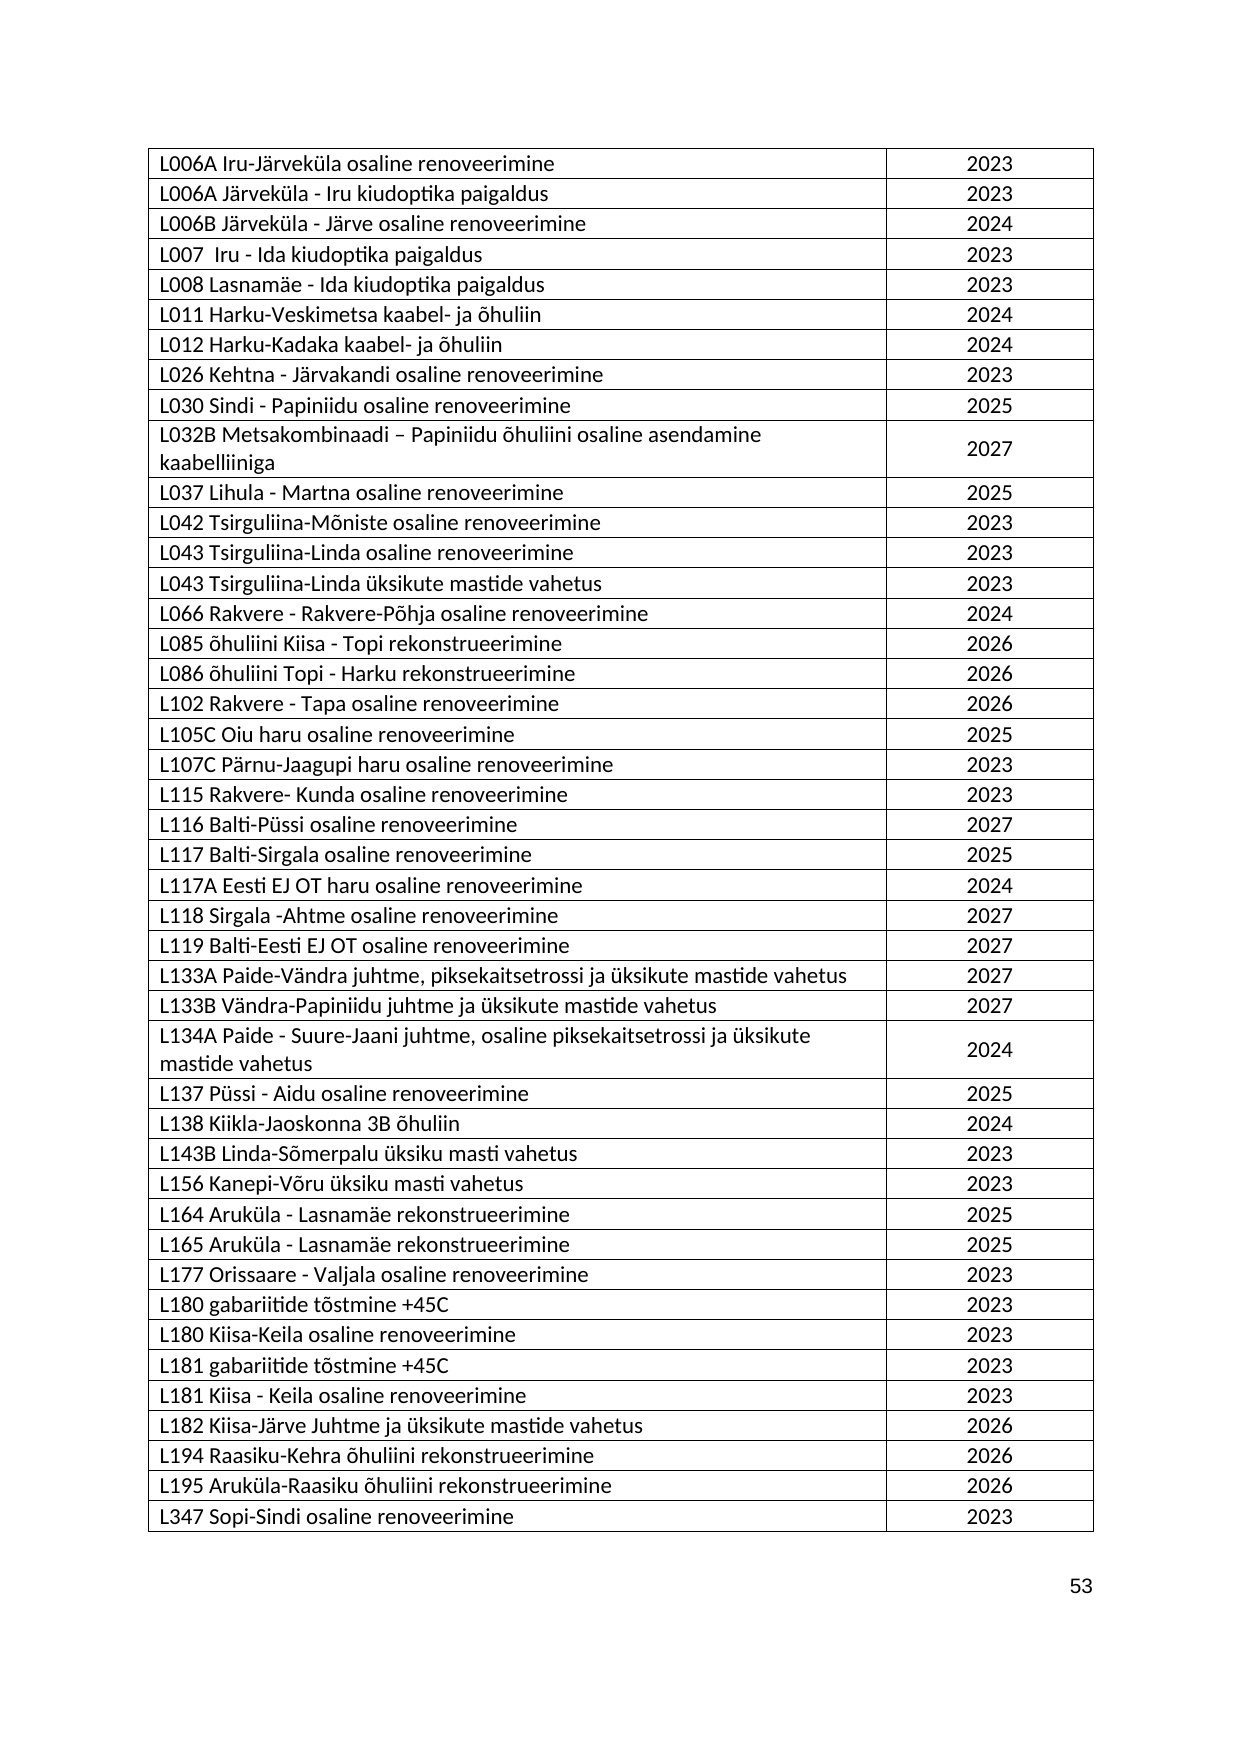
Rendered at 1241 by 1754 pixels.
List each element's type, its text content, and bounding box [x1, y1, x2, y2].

table_cell L164 Aruküla - Lasnamäe rekonstrueerimine [149, 1199, 886, 1228]
table_cell L086 õhuliini Topi - Harku rekonstrueerimine [149, 659, 886, 688]
table_cell 2025 [887, 1230, 1093, 1259]
table_cell 2024 [887, 209, 1093, 238]
table_cell L105C Oiu haru osaline renoveerimine [149, 719, 886, 748]
table_cell 2024 [887, 1021, 1093, 1077]
table_cell L133B Vändra-Papiniidu juhtme ja üksikute mastide vahetus [149, 991, 886, 1020]
table_cell L156 Kanepi-Võru üksiku masti vahetus [149, 1169, 886, 1198]
table_cell 2023 [887, 1290, 1093, 1319]
table_cell L165 Aruküla - Lasnamäe rekonstrueerimine [149, 1230, 886, 1259]
table_cell L181 Kiisa - Keila osaline renoveerimine [149, 1381, 886, 1410]
table_cell 2027 [887, 991, 1093, 1020]
table_cell 2024 [887, 330, 1093, 359]
table_cell L143B Linda-Sõmerpalu üksiku masti vahetus [149, 1139, 886, 1168]
table_cell 2027 [887, 901, 1093, 930]
table_cell L182 Kiisa-Järve Juhtme ja üksikute mastide vahetus [149, 1411, 886, 1440]
table_cell 2026 [887, 629, 1093, 658]
table_cell 2023 [887, 1169, 1093, 1198]
table_cell 2024 [887, 1109, 1093, 1138]
table_cell L133A Paide-Vändra juhtme, piksekaitsetrossi ja üksikute mastide vahetus [149, 961, 886, 990]
table_cell 2027 [887, 421, 1093, 477]
table_cell 2025 [887, 478, 1093, 507]
table_cell L102 Rakvere - Tapa osaline renoveerimine [149, 689, 886, 718]
table_cell L115 Rakvere- Kunda osaline renoveerimine [149, 780, 886, 809]
table_cell L194 Raasiku-Kehra õhuliini rekonstrueerimine [149, 1441, 886, 1470]
table_cell L043 Tsirguliina-Linda osaline renoveerimine [149, 538, 886, 567]
table_cell L066 Rakvere - Rakvere-Põhja osaline renoveerimine [149, 599, 886, 628]
table_cell L085 õhuliini Kiisa - Topi rekonstrueerimine [149, 629, 886, 658]
table_cell L043 Tsirguliina-Linda üksikute mastide vahetus [149, 568, 886, 597]
table_cell 2024 [887, 870, 1093, 899]
table_cell 2025 [887, 840, 1093, 869]
table_cell 2025 [887, 1199, 1093, 1228]
table_cell 2026 [887, 689, 1093, 718]
table_cell 2023 [887, 780, 1093, 809]
table_cell 2023 [887, 568, 1093, 597]
table_cell 2026 [887, 659, 1093, 688]
table_cell L006B Järveküla - Järve osaline renoveerimine [149, 209, 886, 238]
table_cell L134A Paide - Suure-Jaani juhtme, osaline piksekaitsetrossi ja üksikute mastide vahetus [149, 1021, 886, 1077]
table_cell 2025 [887, 719, 1093, 748]
table_cell L006A Iru-Järveküla osaline renoveerimine [149, 149, 886, 178]
table_cell L026 Kehtna - Järvakandi osaline renoveerimine [149, 360, 886, 389]
table_cell 2026 [887, 1441, 1093, 1470]
table_cell 2023 [887, 149, 1093, 178]
table_cell L119 Balti-Eesti EJ OT osaline renoveerimine [149, 931, 886, 960]
table_cell 2023 [887, 1260, 1093, 1289]
table_cell L012 Harku-Kadaka kaabel- ja õhuliin [149, 330, 886, 359]
table_cell L180 Kiisa-Keila osaline renoveerimine [149, 1320, 886, 1349]
table_cell L107C Pärnu-Jaagupi haru osaline renoveerimine [149, 750, 886, 779]
table_cell 2023 [887, 508, 1093, 537]
table_cell L030 Sindi - Papiniidu osaline renoveerimine [149, 390, 886, 419]
table_cell 2023 [887, 538, 1093, 567]
table_cell 2023 [887, 1501, 1093, 1531]
table_cell L042 Tsirguliina-Mõniste osaline renoveerimine [149, 508, 886, 537]
table_cell L006A Järveküla - Iru kiudoptika paigaldus [149, 179, 886, 208]
table_cell L037 Lihula - Martna osaline renoveerimine [149, 478, 886, 507]
table_cell L138 Kiikla-Jaoskonna 3B õhuliin [149, 1109, 886, 1138]
table_cell 2023 [887, 1320, 1093, 1349]
table_cell 2023 [887, 179, 1093, 208]
table_cell 2024 [887, 300, 1093, 329]
table_cell 2023 [887, 270, 1093, 299]
table_cell 2023 [887, 1350, 1093, 1379]
table_cell L195 Aruküla-Raasiku õhuliini rekonstrueerimine [149, 1471, 886, 1500]
table_cell 2024 [887, 599, 1093, 628]
table_cell L137 Püssi - Aidu osaline renoveerimine [149, 1079, 886, 1108]
table_cell 2023 [887, 360, 1093, 389]
table_cell L117 Balti-Sirgala osaline renoveerimine [149, 840, 886, 869]
table_cell L007 Iru - Ida kiudoptika paigaldus [149, 239, 886, 268]
table_cell 2023 [887, 239, 1093, 268]
table_cell 2027 [887, 961, 1093, 990]
table_cell L032B Metsakombinaadi – Papiniidu õhuliini osaline asendamine kaabelliiniga [149, 421, 886, 477]
table_cell L117A Eesti EJ OT haru osaline renoveerimine [149, 870, 886, 899]
table_cell 2023 [887, 1139, 1093, 1168]
table_cell L181 gabariitide tõstmine +45C [149, 1350, 886, 1379]
table_cell 2026 [887, 1471, 1093, 1500]
table_cell L116 Balti-Püssi osaline renoveerimine [149, 810, 886, 839]
table_cell 2023 [887, 1381, 1093, 1410]
table_cell 2027 [887, 931, 1093, 960]
table_cell L177 Orissaare - Valjala osaline renoveerimine [149, 1260, 886, 1289]
table_cell L008 Lasnamäe - Ida kiudoptika paigaldus [149, 270, 886, 299]
table_cell L118 Sirgala -Ahtme osaline renoveerimine [149, 901, 886, 930]
table_cell L011 Harku-Veskimetsa kaabel- ja õhuliin [149, 300, 886, 329]
table_cell L180 gabariitide tõstmine +45C [149, 1290, 886, 1319]
table_cell 2023 [887, 750, 1093, 779]
table_cell 2026 [887, 1411, 1093, 1440]
table_cell 2027 [887, 810, 1093, 839]
table_cell L347 Sopi-Sindi osaline renoveerimine [149, 1501, 886, 1531]
table_cell 2025 [887, 1079, 1093, 1108]
table_cell 2025 [887, 390, 1093, 419]
